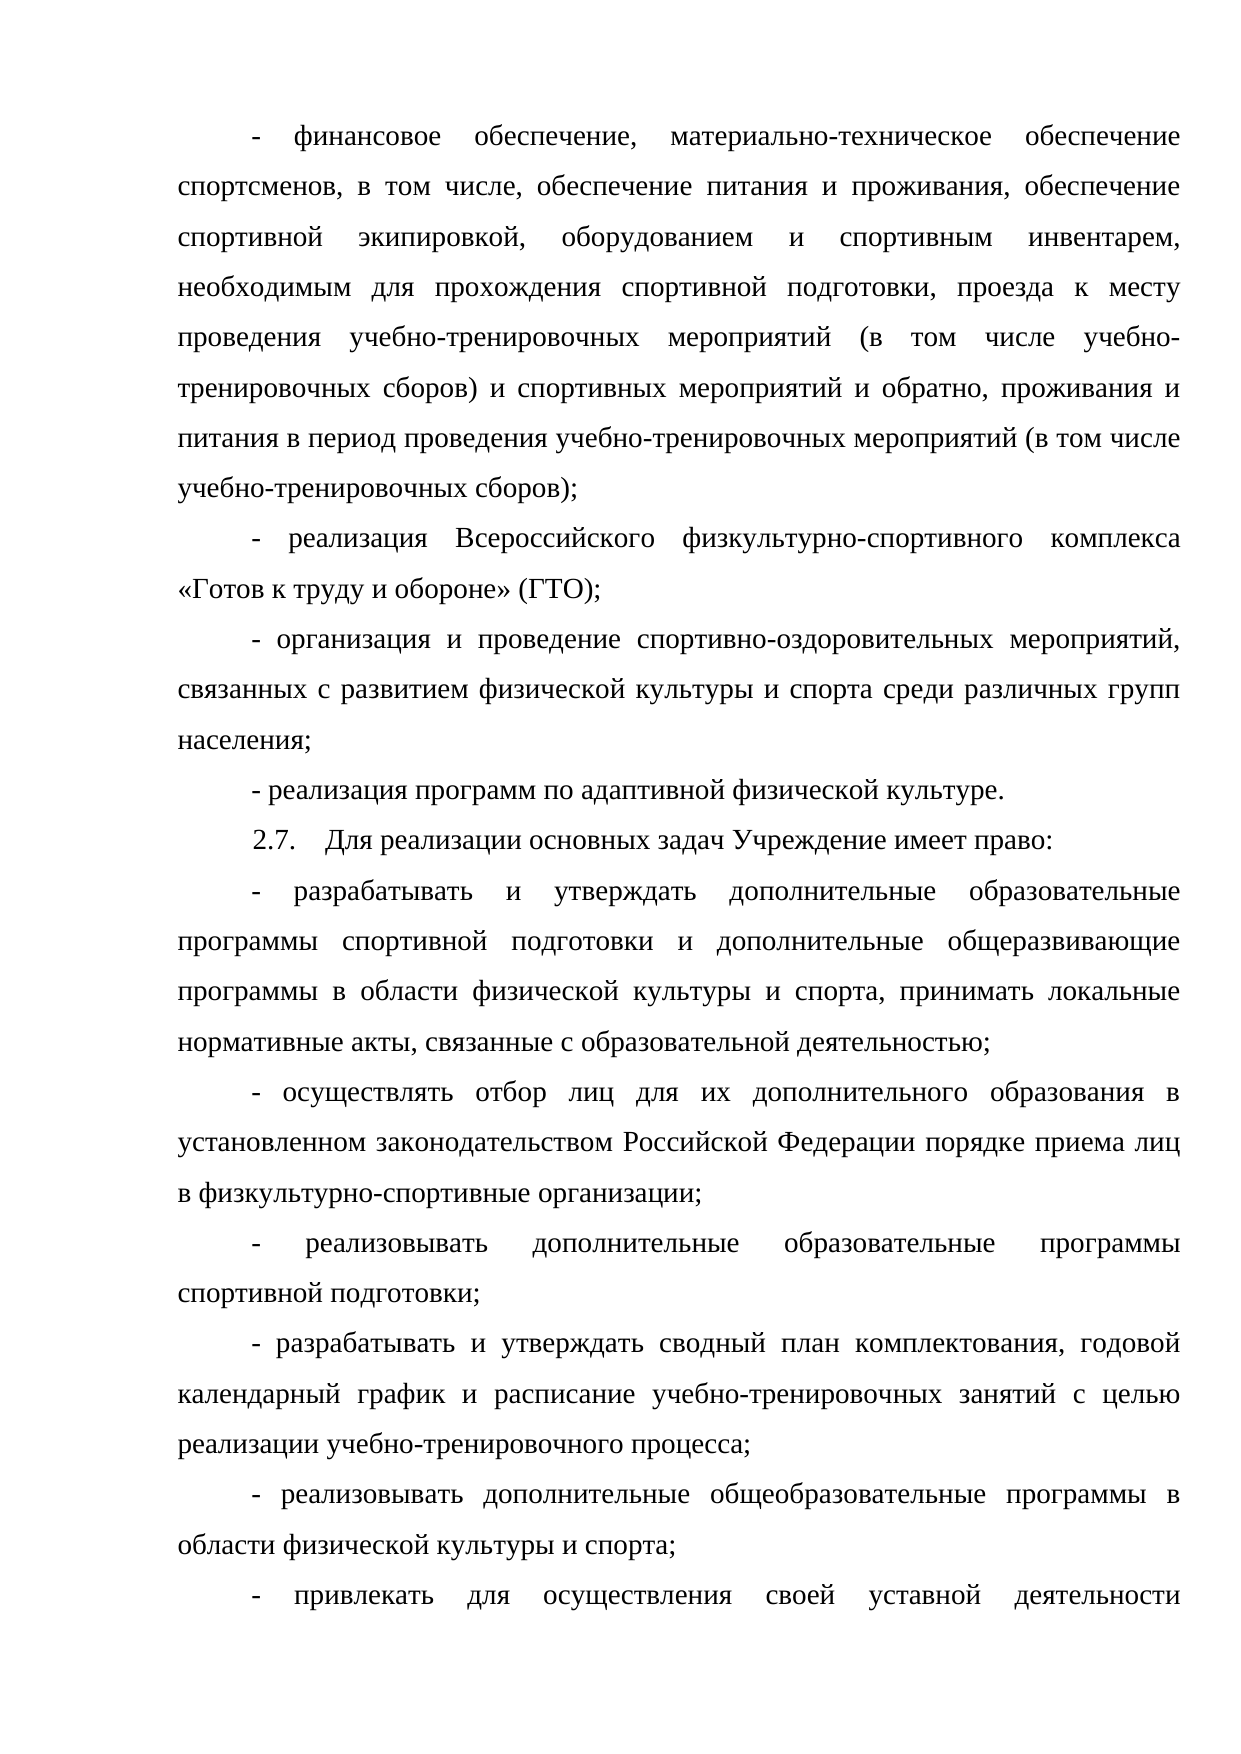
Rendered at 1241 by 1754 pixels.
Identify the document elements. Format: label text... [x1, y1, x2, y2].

text - разрабатывать и утверждать дополнительные образовательные программы спортивной подготовки и дополнительные общеразвивающие программы в области физической культуры и спорта, принимать локальные нормативные акты, связанные с образовательной деятельностью; [177, 873, 1181, 1057]
text - финансовое обеспечение, материально-техническое обеспечение спортсменов, в том числе, обеспечение питания и проживания, обеспечение спортивной экипировкой, оборудованием и спортивным инвентарем, необходимым для прохождения спортивной подготовки, проезда к месту проведения учебно-тренировочных мероприятий (в том числе учебно-тренировочных сборов) и спортивных мероприятий и обратно, проживания и питания в период проведения учебно-тренировочных мероприятий (в том числе учебно-тренировочных сборов); [177, 118, 1181, 504]
text - реализация программ по адаптивной физической культуре. [177, 772, 1181, 806]
text - разрабатывать и утверждать сводный план комплектования, годовой календарный график и расписание учебно-тренировочных занятий с целью реализации учебно-тренировочного процесса; [177, 1326, 1181, 1460]
text - осуществлять отбор лиц для их дополнительного образования в установленном законодательством Российской Федерации порядке приема лиц в физкультурно-спортивные организации; [177, 1074, 1181, 1208]
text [177, 1577, 1181, 1611]
text - организация и проведение спортивно-оздоровительных мероприятий, связанных с развитием физической культуры и спорта среди различных групп населения; [177, 621, 1181, 755]
text - реализовывать дополнительные общеобразовательные программы в области физической культуры и спорта; [177, 1477, 1181, 1560]
text - реализация Всероссийского физкультурно-спортивного комплекса «Готов к труду и обороне» (ГТО); [177, 521, 1181, 604]
text 2.7. Для реализации основных задач Учреждение имеет право: [177, 822, 1181, 856]
text - реализовывать дополнительные образовательные программы спортивной подготовки; [177, 1225, 1181, 1309]
